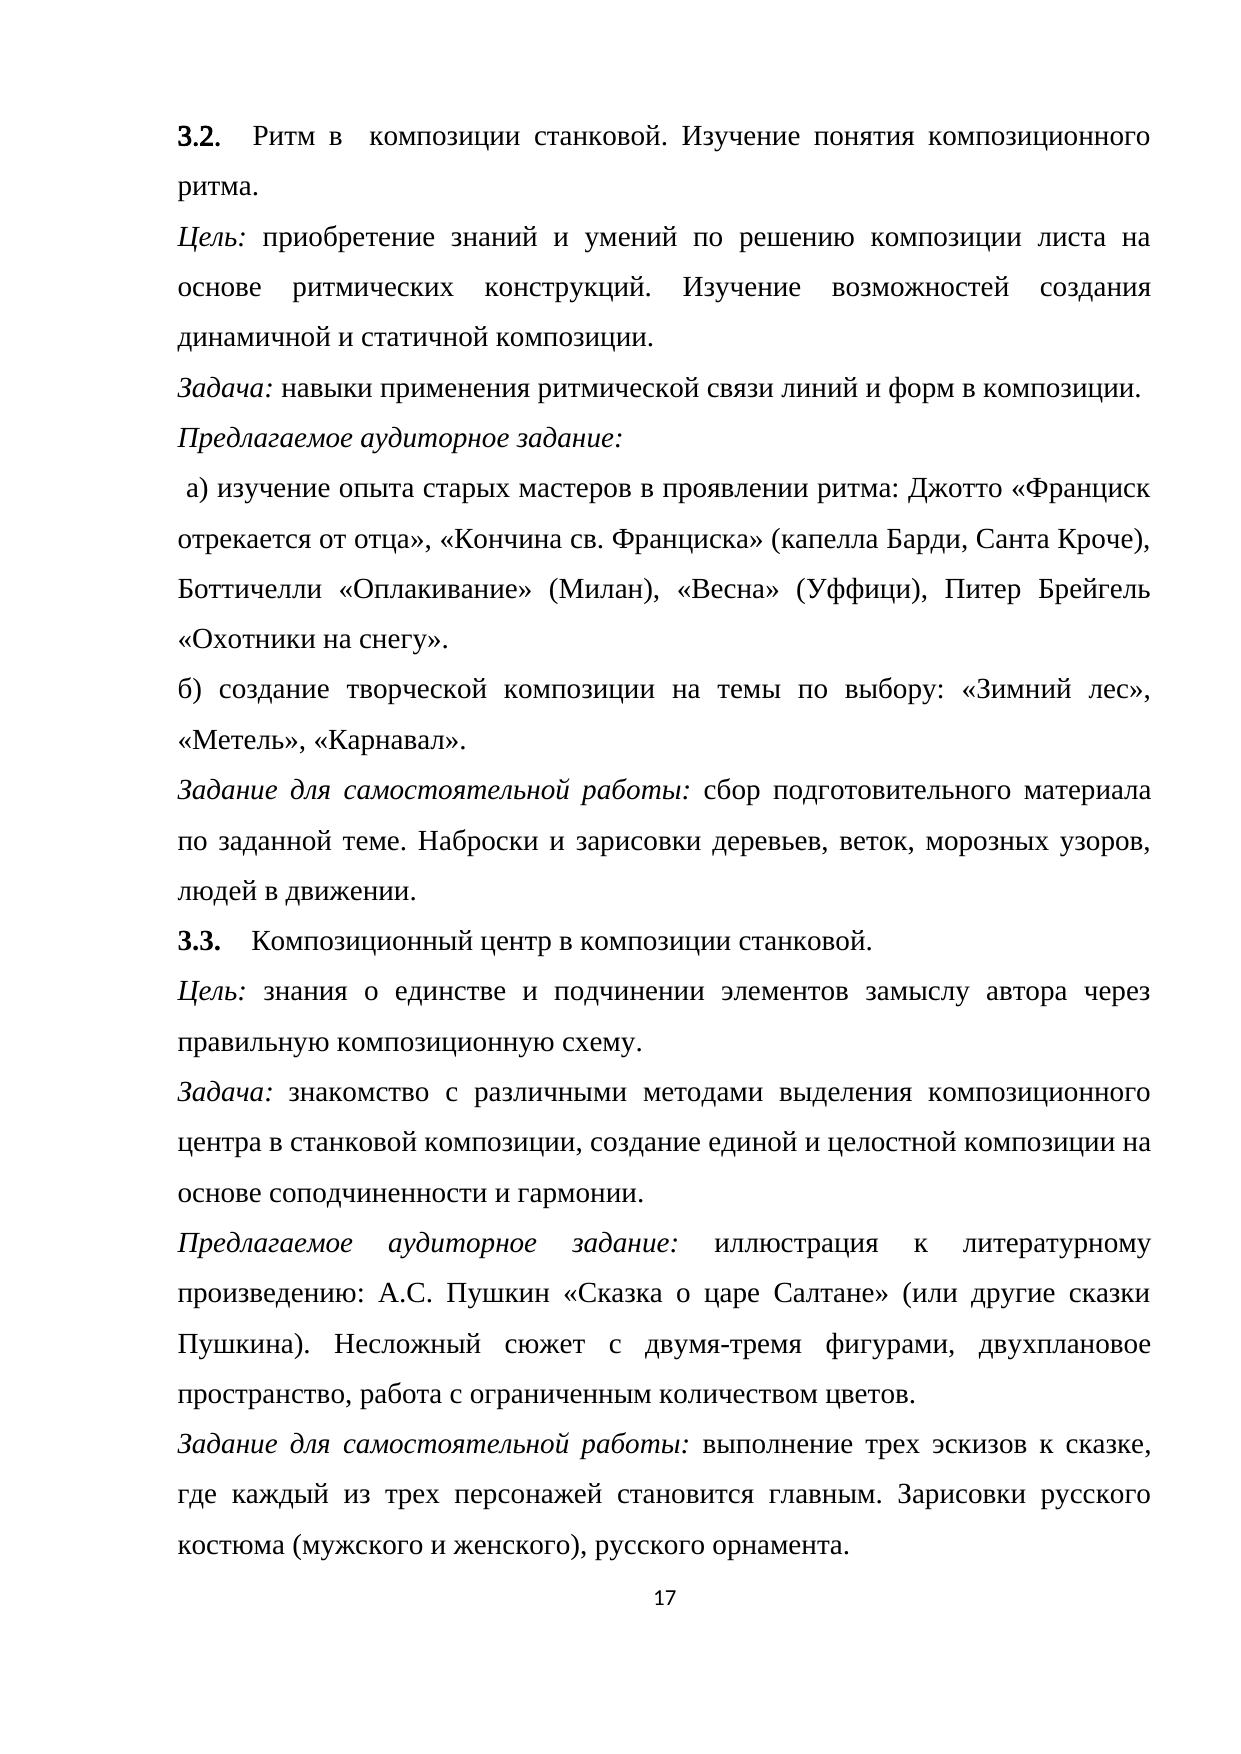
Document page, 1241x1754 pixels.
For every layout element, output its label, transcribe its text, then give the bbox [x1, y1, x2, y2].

text Задание для самостоятельной работы: сбор подготовительного материала по заданной теме. Наброски и зарисовки деревьев, веток, морозных узоров, людей в движении. [177, 772, 1152, 906]
text Предлагаемое аудиторное задание: иллюстрация к литературному произведению: А.С. Пушкин «Сказка о царе Салтане» (или другие сказки Пушкина). Несложный сюжет с двумя-тремя фигурами, двухплановое пространство, работа с ограниченным количеством цветов. [177, 1225, 1152, 1409]
list Ритм в композиции станковой. Изучение понятия композиционного ритма. [177, 118, 1152, 202]
text Задание для самостоятельной работы: выполнение трех эскизов к сказке, где каждый из трех персонажей становится главным. Зарисовки русского костюма (мужского и женского), русского орнамента. [177, 1426, 1152, 1561]
text Предлагаемое аудиторное задание: [177, 420, 1152, 454]
text 3.3. Композиционный центр в композиции станковой. [177, 923, 1152, 957]
text а) изучение опыта старых мастеров в проявлении ритма: Джотто «Франциск отрекается от отца», «Кончина св. Франциска» (капелла Барди, Санта Кроче), Боттичелли «Оплакивание» (Милан), «Весна» (Уффици), Питер Брейгель «Охотники на снегу». [177, 470, 1152, 655]
text Задача: навыки применения ритмической связи линий и форм в композиции. [177, 370, 1152, 403]
text Задача: знакомство с различными методами выделения композиционного центра в станковой композиции, создание единой и целостной композиции на основе соподчиненности и гармонии. [177, 1074, 1152, 1208]
text Цель: приобретение знаний и умений по решению композиции листа на основе ритмических конструкций. Изучение возможностей создания динамичной и статичной композиции. [177, 219, 1152, 353]
text Цель: знания о единстве и подчинении элементов замыслу автора через правильную композиционную схему. [177, 973, 1152, 1057]
text б) создание творческой композиции на темы по выбору: «Зимний лес», «Метель», «Карнавал». [177, 672, 1152, 756]
